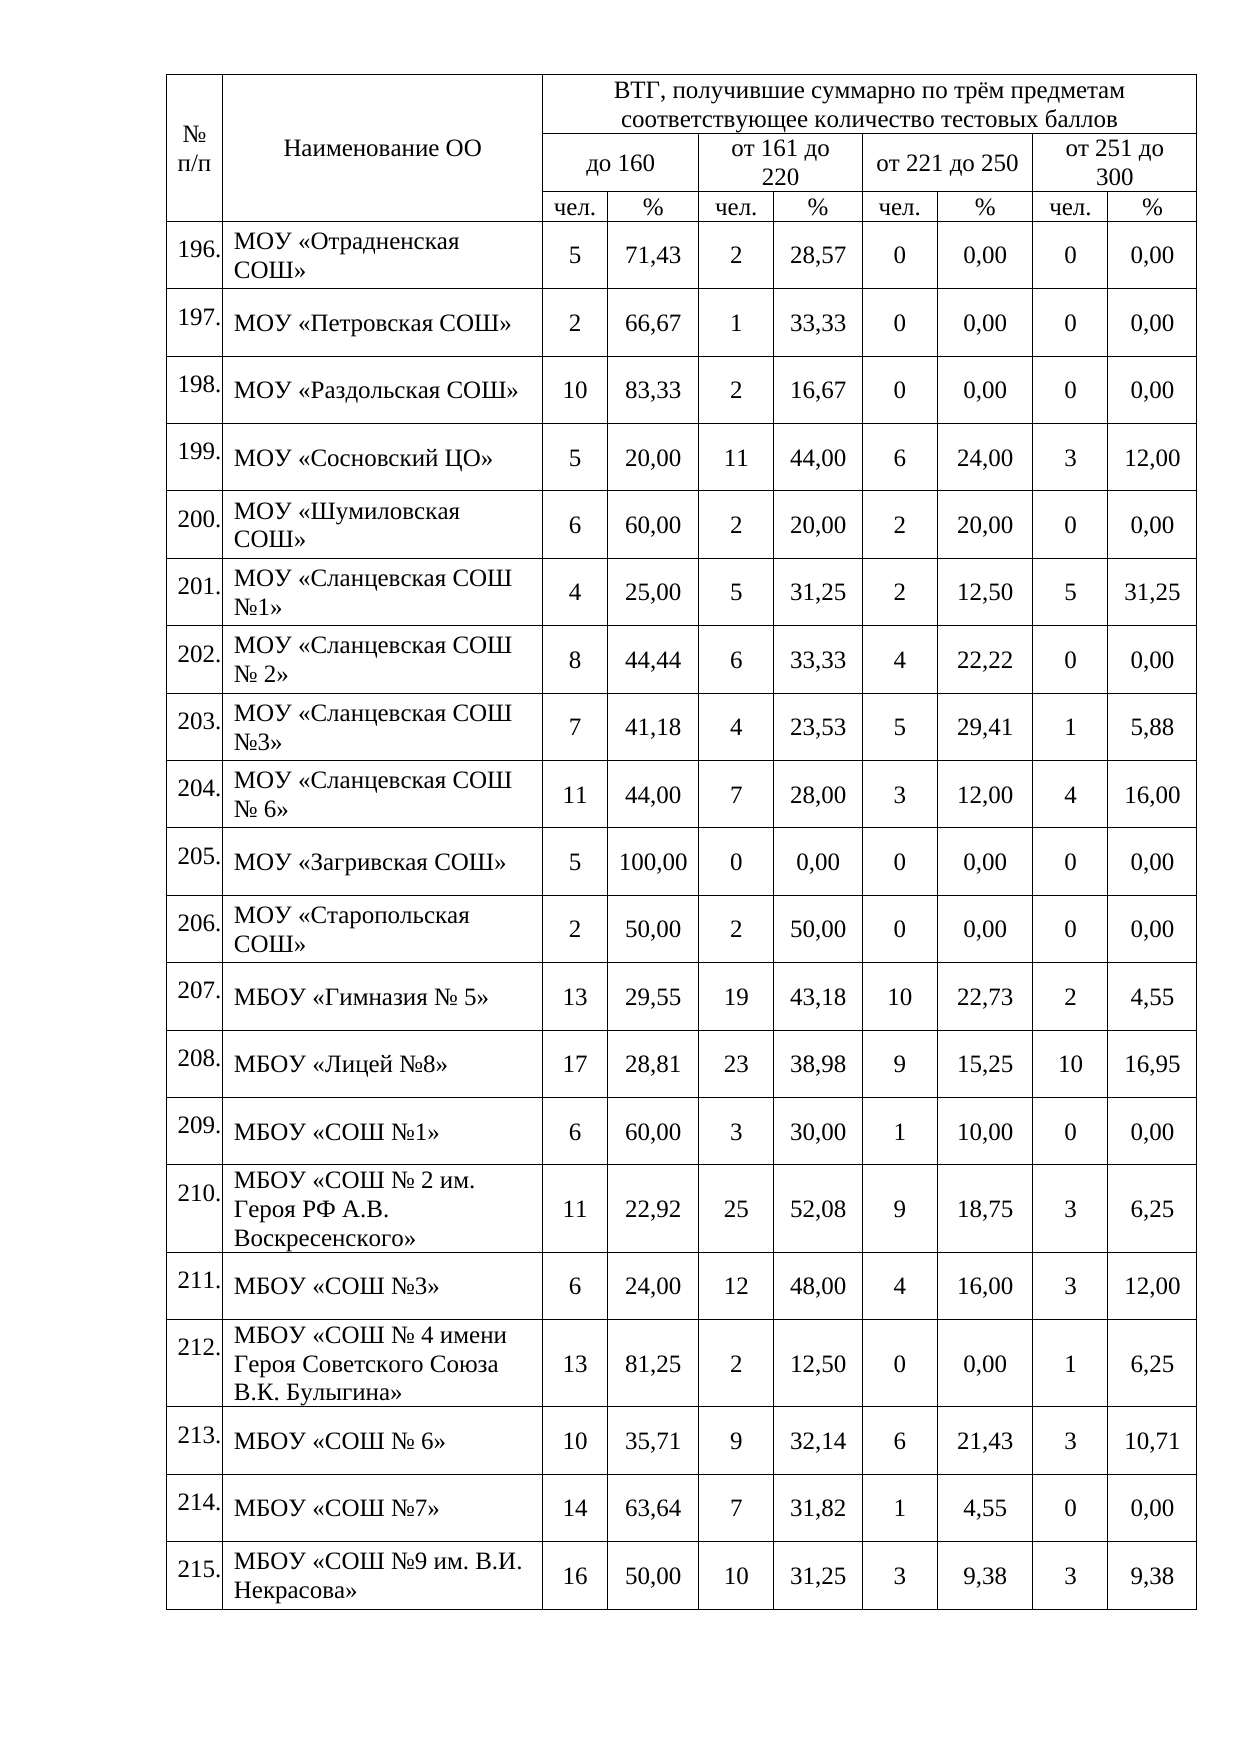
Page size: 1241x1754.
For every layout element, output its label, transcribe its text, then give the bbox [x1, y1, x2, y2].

table_cell 9 [863, 1165, 937, 1252]
table_cell 8 [543, 626, 607, 692]
table_cell до 160 [543, 134, 698, 191]
table_cell 48,00 [774, 1253, 862, 1319]
table_cell 0,00 [938, 896, 1032, 962]
table_cell 0,00 [1108, 896, 1196, 962]
table_cell 3 [1033, 424, 1107, 490]
table_cell 2 [699, 357, 773, 423]
table_cell [167, 1165, 222, 1252]
table_cell 1 [1033, 1320, 1107, 1406]
table_cell 0,00 [1108, 491, 1196, 558]
table_cell МОУ «Сосновский ЦО» [223, 424, 542, 490]
table_cell МОУ «Сланцевская СОШ № 6» [223, 761, 542, 827]
table_cell МБОУ «СОШ № 2 им. Героя РФ А.В. Воскресенского» [223, 1165, 542, 1252]
table_cell 7 [699, 761, 773, 827]
table_cell [167, 289, 222, 356]
table_cell 0,00 [1108, 828, 1196, 895]
table_cell 32,14 [774, 1407, 862, 1474]
table_cell % [774, 192, 862, 221]
table_cell 50,00 [608, 1542, 698, 1608]
table_cell 0,00 [1108, 1098, 1196, 1164]
table_cell [167, 559, 222, 625]
table_cell 50,00 [774, 896, 862, 962]
table_cell от 221 до 250 [863, 134, 1032, 191]
table_cell [167, 1475, 222, 1541]
table_cell 31,25 [1108, 559, 1196, 625]
table_cell 29,41 [938, 694, 1032, 760]
table_cell 0 [1033, 626, 1107, 692]
table_cell 11 [543, 1165, 607, 1252]
table_cell МБОУ «Гимназия № 5» [223, 963, 542, 1029]
table_cell 9 [863, 1031, 937, 1097]
table_cell 2 [699, 1320, 773, 1406]
table_cell 1 [863, 1475, 937, 1541]
table_cell 5 [863, 694, 937, 760]
table_cell 9,38 [1108, 1542, 1196, 1608]
table_cell 60,00 [608, 491, 698, 558]
table_cell 6,25 [1108, 1165, 1196, 1252]
table_cell 33,33 [774, 626, 862, 692]
table_cell 16,95 [1108, 1031, 1196, 1097]
table_cell 0 [863, 896, 937, 962]
table_cell 0 [863, 828, 937, 895]
table_cell чел. [543, 192, 607, 221]
table_cell 10 [543, 357, 607, 423]
table_cell [167, 222, 222, 288]
table_cell 5 [543, 222, 607, 288]
table_cell 20,00 [938, 491, 1032, 558]
table_cell 44,00 [774, 424, 862, 490]
table_cell 12,00 [938, 761, 1032, 827]
table_cell [167, 1542, 222, 1608]
table_cell [167, 896, 222, 962]
table_cell 4 [1033, 761, 1107, 827]
table_cell 0 [1033, 1475, 1107, 1541]
table_cell 0,00 [774, 828, 862, 895]
table_cell 9 [699, 1407, 773, 1474]
table_cell 2 [699, 222, 773, 288]
table_cell 21,43 [938, 1407, 1032, 1474]
table_cell 2 [699, 896, 773, 962]
table_cell [167, 1253, 222, 1319]
table_cell 81,25 [608, 1320, 698, 1406]
table_cell [167, 761, 222, 827]
table_cell МБОУ «СОШ № 6» [223, 1407, 542, 1474]
table_cell 3 [1033, 1407, 1107, 1474]
table_cell 6 [543, 491, 607, 558]
table_cell 10 [543, 1407, 607, 1474]
table_cell 52,08 [774, 1165, 862, 1252]
table_cell 63,64 [608, 1475, 698, 1541]
table_cell 19 [699, 963, 773, 1029]
table_cell 4 [863, 1253, 937, 1319]
table_cell МОУ «Загривская СОШ» [223, 828, 542, 895]
table_cell 0,00 [938, 1320, 1032, 1406]
table_cell 4 [863, 626, 937, 692]
table_cell [167, 1098, 222, 1164]
table_cell 6 [699, 626, 773, 692]
table_cell 16 [543, 1542, 607, 1608]
table_cell 3 [1033, 1542, 1107, 1608]
table_cell 2 [543, 289, 607, 356]
table_cell [167, 1031, 222, 1097]
table_cell 5,88 [1108, 694, 1196, 760]
table_cell 0 [1033, 896, 1107, 962]
table_cell 9,38 [938, 1542, 1032, 1608]
table_cell МОУ «Сланцевская СОШ №3» [223, 694, 542, 760]
table_cell МБОУ «СОШ № 4 имени Героя Советского Союза В.К. Булыгина» [223, 1320, 542, 1406]
table_cell 4,55 [1108, 963, 1196, 1029]
table_cell 11 [699, 424, 773, 490]
table_cell 24,00 [608, 1253, 698, 1319]
table_cell 0,00 [938, 828, 1032, 895]
table_cell 0 [1033, 1098, 1107, 1164]
table_cell МОУ «Петровская СОШ» [223, 289, 542, 356]
table_cell 11 [543, 761, 607, 827]
table_cell МОУ «Старопольская СОШ» [223, 896, 542, 962]
table_cell 10 [863, 963, 937, 1029]
table_cell 17 [543, 1031, 607, 1097]
table_cell МОУ «Сланцевская СОШ № 2» [223, 626, 542, 692]
table_cell [167, 491, 222, 558]
table_cell 29,55 [608, 963, 698, 1029]
table_cell 6 [543, 1098, 607, 1164]
table_cell 3 [863, 761, 937, 827]
table_cell МБОУ «СОШ №3» [223, 1253, 542, 1319]
table_cell 10 [699, 1542, 773, 1608]
table_cell 23 [699, 1031, 773, 1097]
table_cell 1 [863, 1098, 937, 1164]
table_cell 10,71 [1108, 1407, 1196, 1474]
table_cell 0 [863, 1320, 937, 1406]
table_cell 1 [1033, 694, 1107, 760]
table_cell 100,00 [608, 828, 698, 895]
table_cell 5 [543, 424, 607, 490]
table_cell 25,00 [608, 559, 698, 625]
table_cell 4 [699, 694, 773, 760]
table_cell 28,00 [774, 761, 862, 827]
table_cell [167, 963, 222, 1029]
table_cell 24,00 [938, 424, 1032, 490]
table_cell 13 [543, 963, 607, 1029]
table_cell [167, 1320, 222, 1406]
table_cell МОУ «Отрадненская СОШ» [223, 222, 542, 288]
table_cell 0,00 [1108, 626, 1196, 692]
table_cell 7 [543, 694, 607, 760]
table_cell 25 [699, 1165, 773, 1252]
table_cell 3 [699, 1098, 773, 1164]
table_cell 0 [1033, 357, 1107, 423]
table_cell [167, 694, 222, 760]
table_cell [167, 424, 222, 490]
table_cell 16,00 [938, 1253, 1032, 1319]
table_cell 0 [1033, 222, 1107, 288]
table_cell 23,53 [774, 694, 862, 760]
table_cell % [608, 192, 698, 221]
table_cell 44,00 [608, 761, 698, 827]
table_cell 12,50 [938, 559, 1032, 625]
table_header № п/п [167, 75, 222, 221]
table_cell 0 [1033, 289, 1107, 356]
table_cell 20,00 [608, 424, 698, 490]
table_cell 44,44 [608, 626, 698, 692]
table_header ВТГ, получившие суммарно по трём предметам соответствующее количество тестовых баллов [543, 75, 1196, 132]
table_cell 71,43 [608, 222, 698, 288]
table_cell 33,33 [774, 289, 862, 356]
table_cell 0,00 [938, 357, 1032, 423]
table_cell 28,57 [774, 222, 862, 288]
table_cell 43,18 [774, 963, 862, 1029]
table_cell 5 [699, 559, 773, 625]
table_cell [167, 357, 222, 423]
table_cell 0 [1033, 828, 1107, 895]
table_cell 12 [699, 1253, 773, 1319]
table_cell 31,82 [774, 1475, 862, 1541]
table_cell 12,00 [1108, 424, 1196, 490]
table_cell 16,67 [774, 357, 862, 423]
table_cell 31,25 [774, 559, 862, 625]
table_cell 5 [543, 828, 607, 895]
table_cell 31,25 [774, 1542, 862, 1608]
table_cell МБОУ «СОШ №7» [223, 1475, 542, 1541]
table_cell 0 [863, 357, 937, 423]
table_cell 0 [699, 828, 773, 895]
table_cell 0,00 [1108, 357, 1196, 423]
table_cell 66,67 [608, 289, 698, 356]
table_cell 2 [1033, 963, 1107, 1029]
table_cell 2 [863, 491, 937, 558]
table_cell 0 [863, 289, 937, 356]
table_cell от 251 до 300 [1033, 134, 1196, 191]
table_cell 1 [699, 289, 773, 356]
table_cell 12,50 [774, 1320, 862, 1406]
table_cell 3 [1033, 1253, 1107, 1319]
table_cell МОУ «Сланцевская СОШ №1» [223, 559, 542, 625]
table_cell 0 [863, 222, 937, 288]
table_cell 3 [1033, 1165, 1107, 1252]
table_cell [167, 828, 222, 895]
table_cell от 161 до 220 [699, 134, 862, 191]
table_cell 7 [699, 1475, 773, 1541]
table_cell 3 [863, 1542, 937, 1608]
table_cell 13 [543, 1320, 607, 1406]
table_cell МБОУ «Лицей №8» [223, 1031, 542, 1097]
table_cell 0,00 [1108, 222, 1196, 288]
table_cell 20,00 [774, 491, 862, 558]
table_cell 6,25 [1108, 1320, 1196, 1406]
table_cell 6 [863, 1407, 937, 1474]
table_cell 22,22 [938, 626, 1032, 692]
table_cell 16,00 [1108, 761, 1196, 827]
table_cell 22,92 [608, 1165, 698, 1252]
table_cell 6 [543, 1253, 607, 1319]
table_cell [167, 626, 222, 692]
table_cell 4 [543, 559, 607, 625]
table_cell 12,00 [1108, 1253, 1196, 1319]
table_cell 2 [699, 491, 773, 558]
table_cell МБОУ «СОШ №1» [223, 1098, 542, 1164]
table_cell МОУ «Раздольская СОШ» [223, 357, 542, 423]
table_header Наименование ОО [223, 75, 542, 221]
table_cell [167, 1407, 222, 1474]
table_cell МОУ «Шумиловская СОШ» [223, 491, 542, 558]
table_cell 2 [543, 896, 607, 962]
table_cell 10,00 [938, 1098, 1032, 1164]
table_cell 83,33 [608, 357, 698, 423]
table_cell 28,81 [608, 1031, 698, 1097]
table_cell 0 [1033, 491, 1107, 558]
table_cell % [938, 192, 1032, 221]
table_cell 22,73 [938, 963, 1032, 1029]
table_cell 6 [863, 424, 937, 490]
table_cell 0,00 [938, 222, 1032, 288]
table_cell 0,00 [938, 289, 1032, 356]
table_cell 15,25 [938, 1031, 1032, 1097]
table_cell 2 [863, 559, 937, 625]
table_cell 60,00 [608, 1098, 698, 1164]
table_cell чел. [863, 192, 937, 221]
table_cell % [1108, 192, 1196, 221]
table_cell 5 [1033, 559, 1107, 625]
table_cell 18,75 [938, 1165, 1032, 1252]
table_cell 10 [1033, 1031, 1107, 1097]
table_cell чел. [1033, 192, 1107, 221]
table_cell 0,00 [1108, 289, 1196, 356]
table_cell 30,00 [774, 1098, 862, 1164]
table_cell МБОУ «СОШ №9 им. В.И. Некрасова» [223, 1542, 542, 1608]
table_cell 4,55 [938, 1475, 1032, 1541]
table_cell чел. [699, 192, 773, 221]
table_cell 0,00 [1108, 1475, 1196, 1541]
table_cell 14 [543, 1475, 607, 1541]
table_cell 35,71 [608, 1407, 698, 1474]
table_cell 38,98 [774, 1031, 862, 1097]
table_cell 50,00 [608, 896, 698, 962]
table_cell 41,18 [608, 694, 698, 760]
